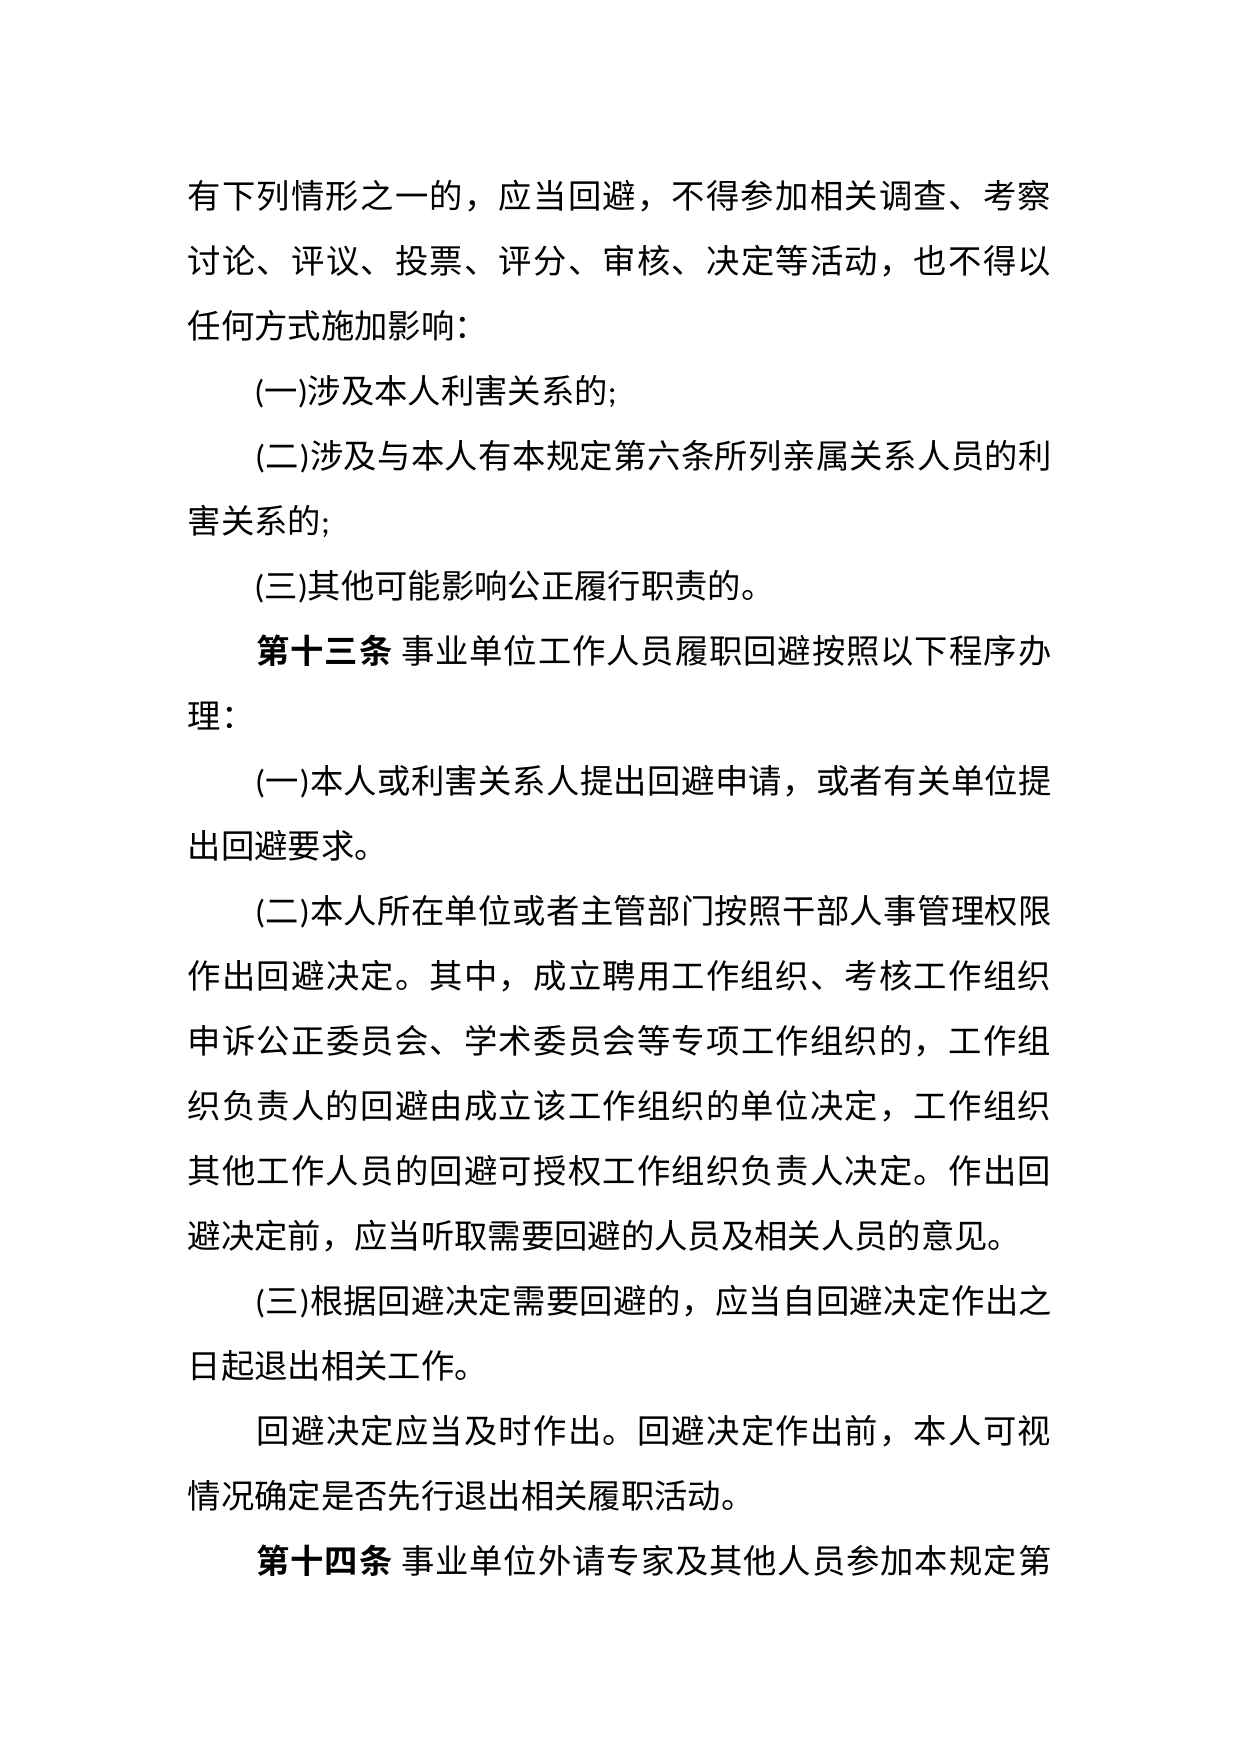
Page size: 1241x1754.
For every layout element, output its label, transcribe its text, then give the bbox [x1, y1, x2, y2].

text (一)涉及本人利害关系的; [187, 357, 1053, 422]
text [187, 1527, 1053, 1592]
text (二)本人所在单位或者主管部门按照干部人事管理权限作出回避决定。其中，成立聘用工作组织、考核工作组织、申诉公正委员会、学术委员会等专项工作组织的，工作组织负责人的回避由成立该工作组织的单位决定，工作组织其他工作人员的回避可授权工作组织负责人决定。作出回避决定前，应当听取需要回避的人员及相关人员的意见。 [187, 877, 1053, 1267]
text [187, 162, 1053, 357]
text (三)其他可能影响公正履行职责的。 [187, 552, 1053, 617]
text (一)本人或利害关系人提出回避申请，或者有关单位提出回避要求。 [187, 747, 1053, 877]
text 回避决定应当及时作出。回避决定作出前，本人可视情况确定是否先行退出相关履职活动。 [187, 1397, 1053, 1527]
text (三)根据回避决定需要回避的，应当自回避决定作出之日起退出相关工作。 [187, 1267, 1053, 1397]
text 第十三条 事业单位工作人员履职回避按照以下程序办理： [187, 617, 1053, 747]
text (二)涉及与本人有本规定第六条所列亲属关系人员的利害关系的; [187, 422, 1053, 552]
